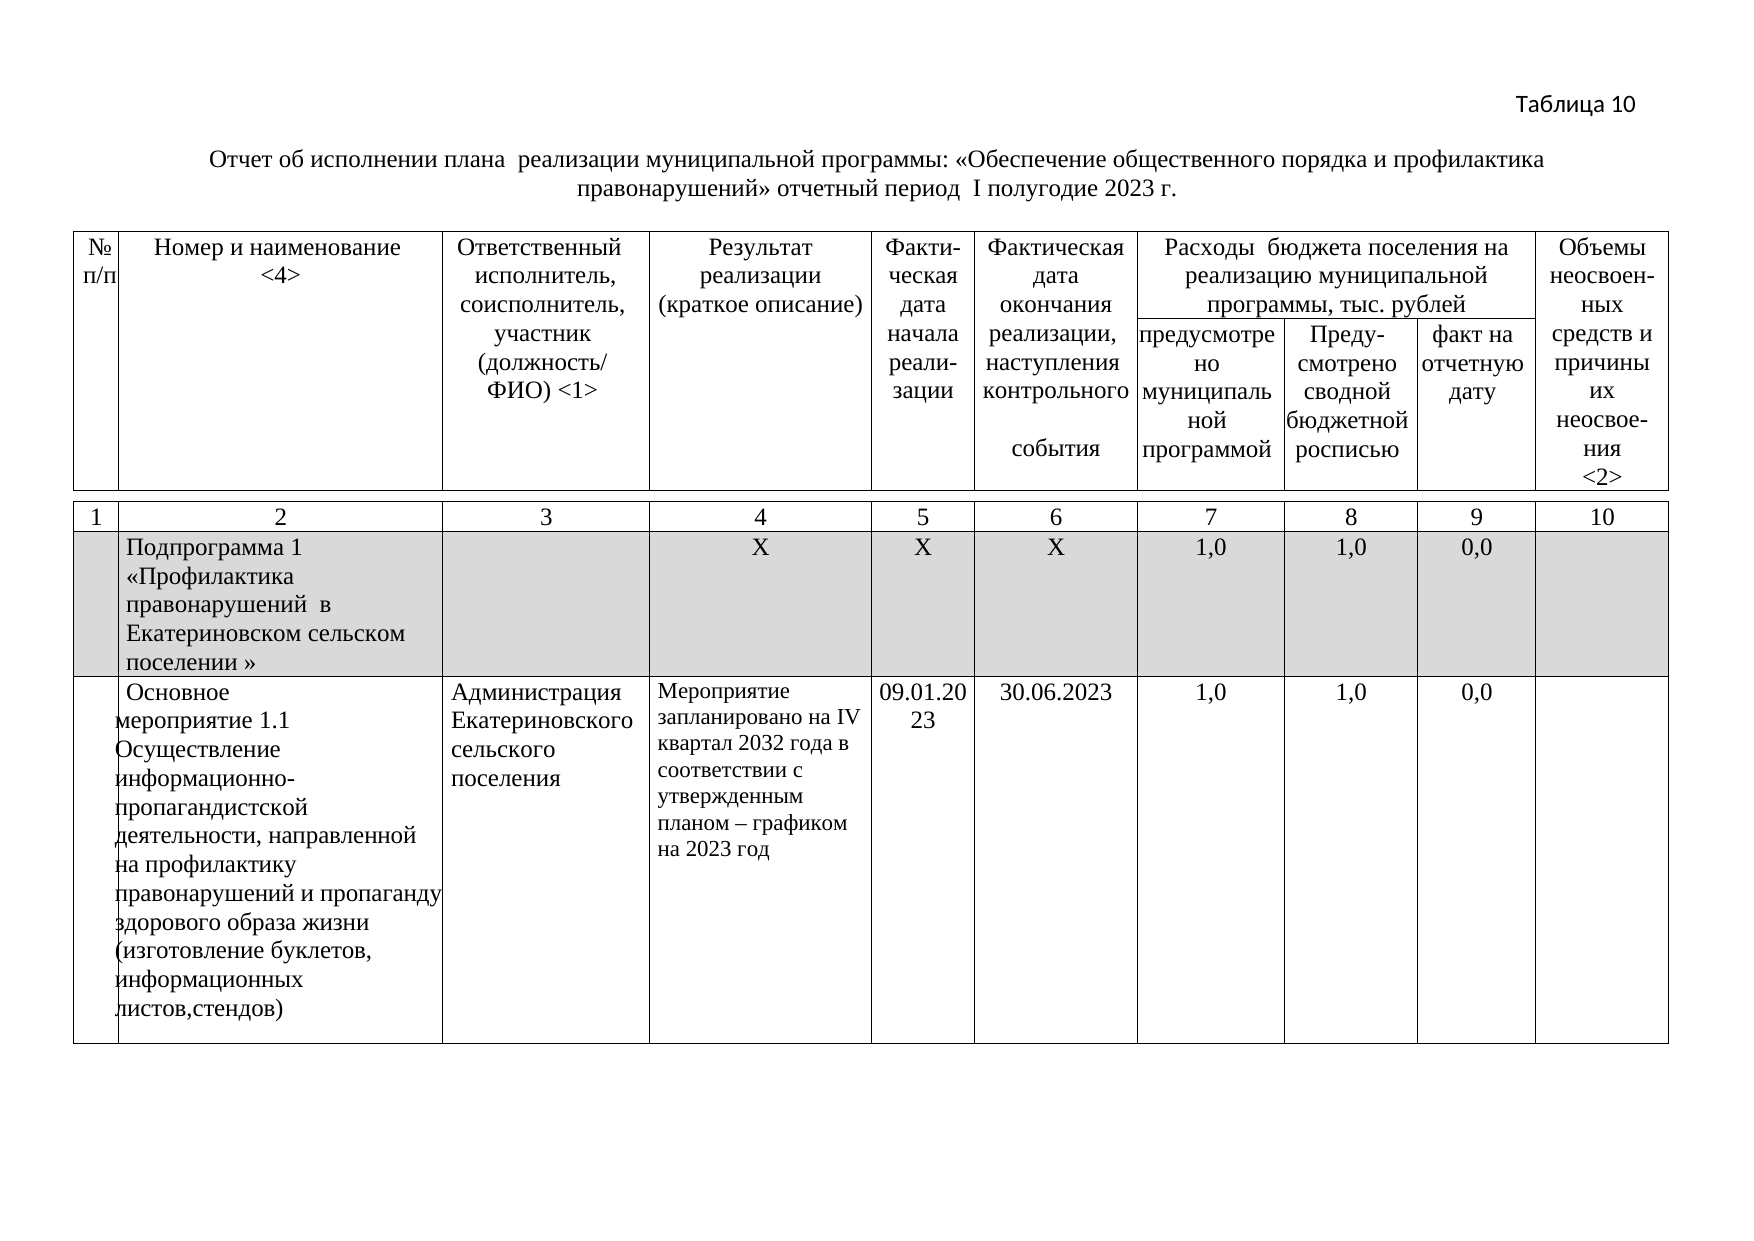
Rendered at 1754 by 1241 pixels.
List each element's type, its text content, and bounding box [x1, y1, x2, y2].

table_header Объемы неосвоен-ных средств и причины их неосвое-ния <2> [1536, 232, 1668, 490]
table_cell факт на отчетную дату [1418, 319, 1535, 490]
text Отчет об исполнении плана реализации муниципальной программы: «Обеспечение общественного порядка и профилактика правонарушений» отчетный период I полугодие 2023 г. [118, 144, 1636, 202]
table_header 10 [1536, 502, 1668, 531]
table_header 2 [119, 502, 442, 531]
table_cell Мероприятие запланировано на IV квартал 2032 года в соответствии с утвержденным планом – графиком на 2023 год [650, 677, 871, 1043]
table_header 5 [872, 502, 974, 531]
table_header 9 [1418, 502, 1535, 531]
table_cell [443, 677, 649, 1043]
table_cell 1,0 [1138, 532, 1284, 676]
text Таблица 10 [118, 88, 1636, 119]
table_header Расходы бюджета поселения на реализацию муниципальной программы, тыс. рублей [1138, 232, 1535, 318]
table_cell [1536, 677, 1668, 1043]
table_header Ответственный исполнитель, соисполнитель, участник (должность/ ФИО) <1> [443, 232, 649, 490]
table_header 6 [975, 502, 1137, 531]
table_header 7 [1138, 502, 1284, 531]
table_cell 09.01.2023 [872, 677, 974, 1043]
table_header 4 [650, 502, 871, 531]
table_header 8 [1285, 502, 1417, 531]
table_cell [74, 677, 118, 1043]
table_cell X [650, 532, 871, 676]
table_cell 0,0 [1418, 677, 1535, 1043]
table_cell 0,0 [1418, 532, 1535, 676]
table_cell 1,0 [1285, 677, 1417, 1043]
table_header Фактическая дата окончания реализации, наступления контрольного события [975, 232, 1137, 490]
table_cell X [975, 532, 1137, 676]
table_cell 1,0 [1285, 532, 1417, 676]
table_header Результат реализации (краткое описание) [650, 232, 871, 490]
table_cell [443, 532, 649, 676]
table_cell Преду-смотрено сводной бюджетной росписью [1285, 319, 1417, 490]
table_cell [74, 532, 118, 676]
table_header 1 [74, 502, 118, 531]
table_cell 30.06.2023 [975, 677, 1137, 1043]
table_header 3 [443, 502, 649, 531]
table_header Факти-ческая дата начала реали-зации [872, 232, 974, 490]
table_cell 1,0 [1138, 677, 1284, 1043]
table_header № п/п [74, 232, 118, 490]
table_header Номер и наименование <4> [119, 232, 442, 490]
table_cell Основное мероприятие 1.1 Осуществление информационно-пропагандистской деятельности, направленной на профилактику правонарушений и пропаганду здорового образа жизни (изготовление буклетов, информационных листов,стендов) [119, 677, 442, 1043]
table_cell Подпрограмма 1 «Профилактика правонарушений в Екатериновском сельском поселении » [119, 532, 442, 676]
table_cell X [872, 532, 974, 676]
table_cell предусмотрено муниципальной программой [1138, 319, 1284, 490]
table_cell [1536, 532, 1668, 676]
